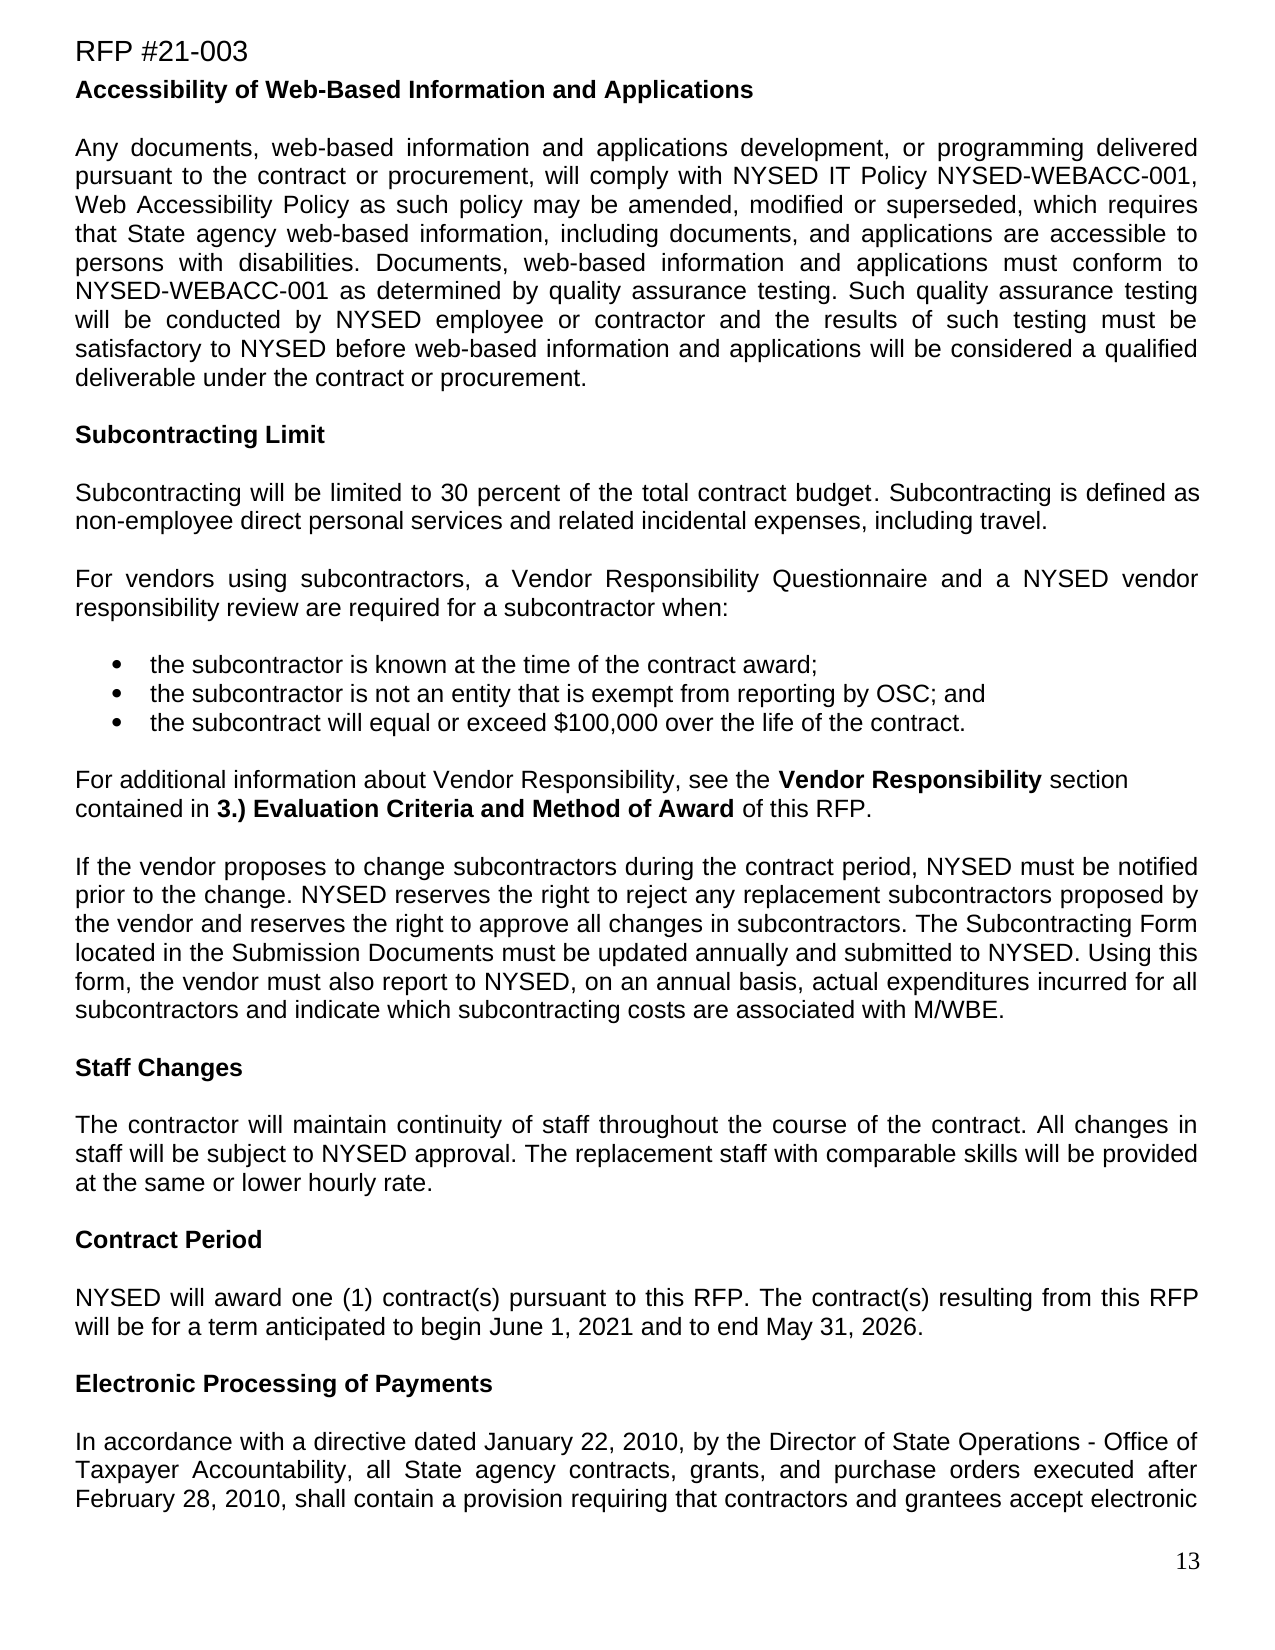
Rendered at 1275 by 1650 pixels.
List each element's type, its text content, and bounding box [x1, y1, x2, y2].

list the subcontractor is known at the time of the contract award; [112, 650, 1200, 679]
subtitle Contract Period [75, 1225, 1200, 1254]
text Any documents, web-based information and applications development, or programming delivered pursuant to the contract or procurement, will comply with NYSED IT Policy NYSED-WEBACC-001, Web Accessibility Policy as such policy may be amended, modified or superseded, which requires that State agency web-based information, including documents, and applications are accessible to persons with disabilities. Documents, web-based information and applications must conform to NYSED-WEBACC-001 as determined by quality assurance testing. Such quality assurance testing will be conducted by NYSED employee or contractor and the results of such testing must be satisfactory to NYSED before web-based information and applications will be considered a qualified deliverable under the contract or procurement. [75, 132, 1200, 391]
text For vendors using subcontractors, a Vendor Responsibility Questionnaire and a NYSED vendor responsibility review are required for a subcontractor when: [75, 564, 1200, 621]
text Subcontracting will be limited to 30 percent of the total contract budget. Subcontracting is defined as non-employee direct personal services and related incidental expenses, including travel. [75, 477, 1200, 535]
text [75, 1427, 1200, 1513]
text The contractor will maintain continuity of staff throughout the course of the contract. All changes in staff will be subject to NYSED approval. The replacement staff with comparable skills will be provided at the same or lower hourly rate. [75, 1110, 1200, 1197]
text If the vendor proposes to change subcontractors during the contract period, NYSED must be notified prior to the change. NYSED reserves the right to reject any replacement subcontractors proposed by the vendor and reserves the right to approve all changes in subcontractors. The Subcontracting Form located in the Submission Documents must be updated annually and submitted to NYSED. Using this form, the vendor must also report to NYSED, on an annual basis, actual expenditures incurred for all subcontractors and indicate which subcontracting costs are associated with M/WBE. [75, 852, 1200, 1024]
list the subcontractor is not an entity that is exempt from reporting by OSC; and [112, 679, 1200, 708]
text For additional information about Vendor Responsibility, see the Vendor Responsibility section contained in 3.) Evaluation Criteria and Method of Award of this RFP. [75, 765, 1200, 823]
subtitle Staff Changes [75, 1053, 1200, 1082]
subtitle Electronic Processing of Payments [75, 1369, 1200, 1398]
subtitle Accessibility of Web-Based Information and Applications [75, 75, 1200, 104]
text NYSED will award one (1) contract(s) pursuant to this RFP. The contract(s) resulting from this RFP will be for a term anticipated to begin June 1, 2021 and to end May 31, 2026. [75, 1283, 1200, 1340]
subtitle Subcontracting Limit [75, 420, 1200, 449]
list the subcontract will equal or exceed $100,000 over the life of the contract. [112, 708, 1200, 737]
